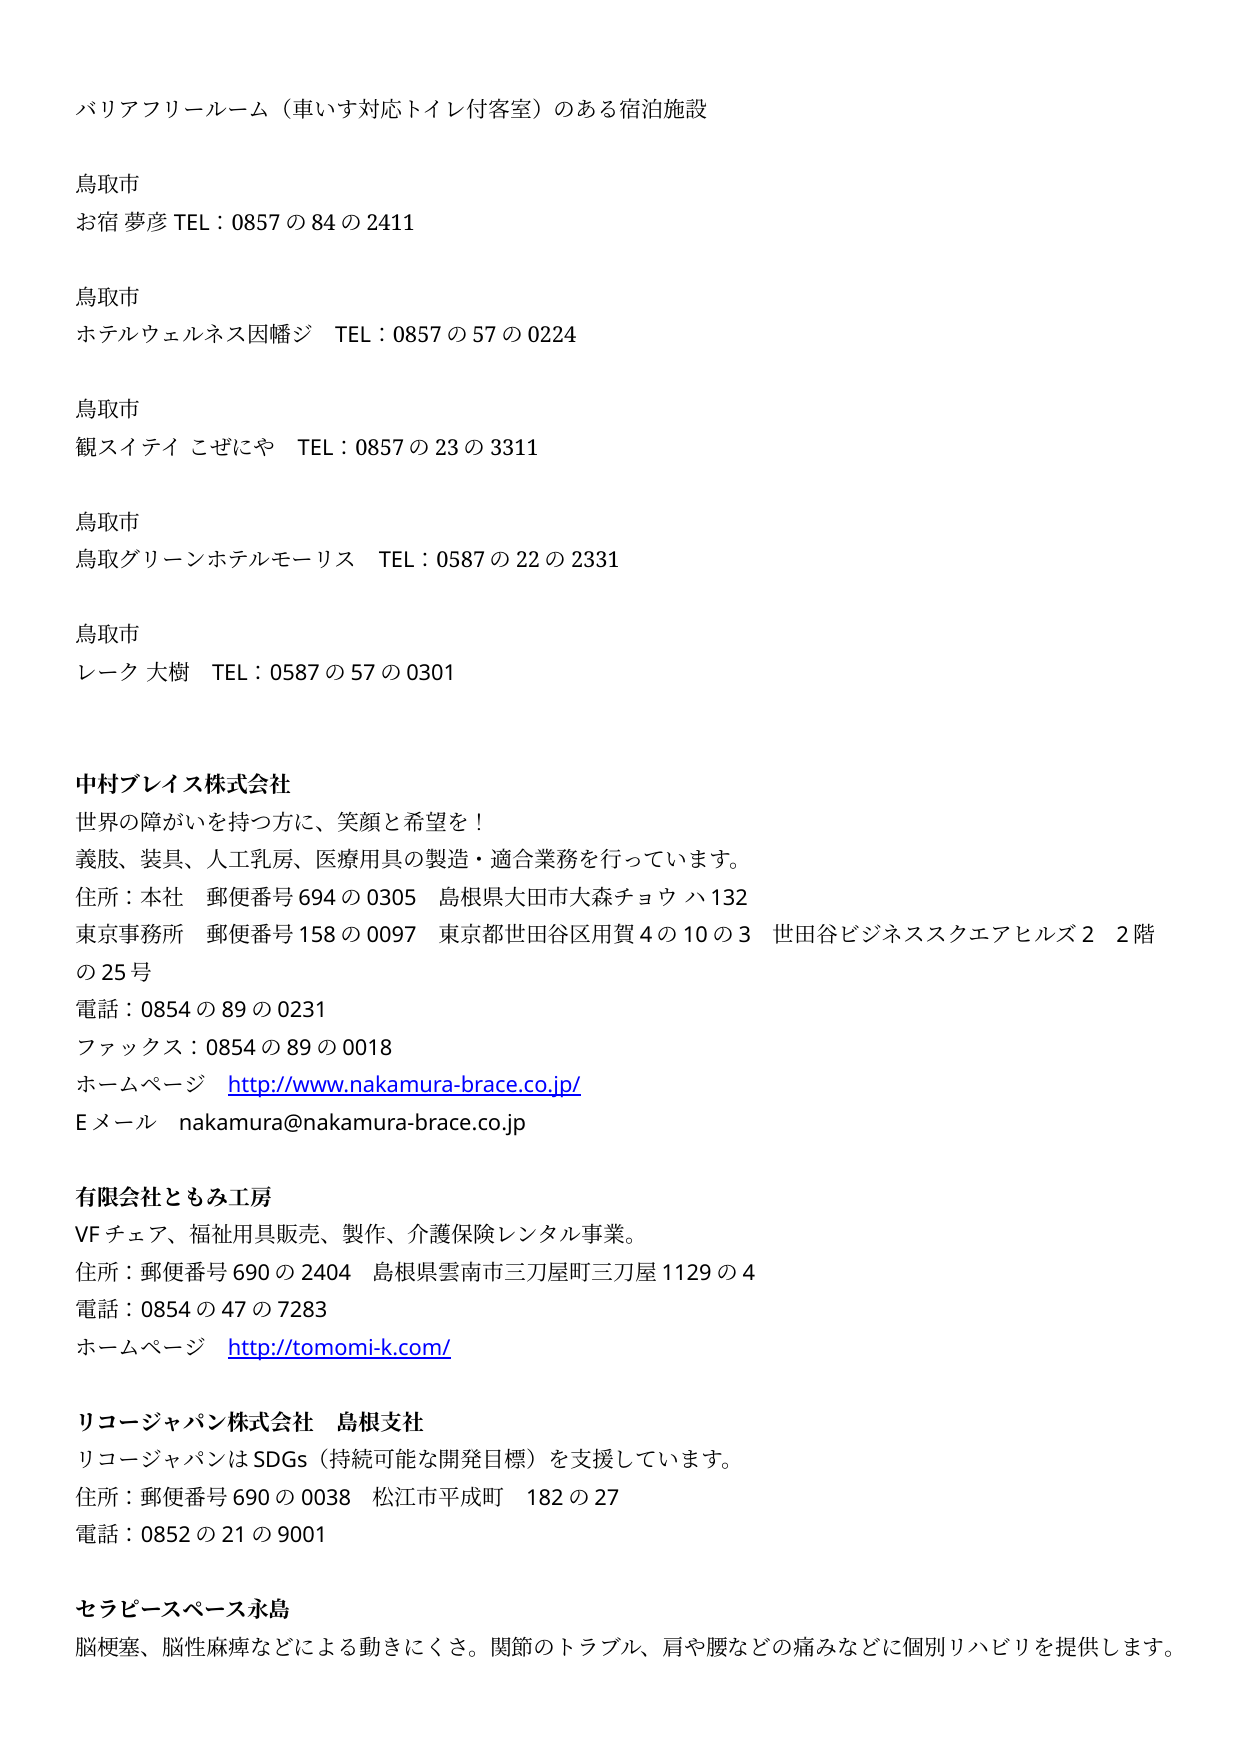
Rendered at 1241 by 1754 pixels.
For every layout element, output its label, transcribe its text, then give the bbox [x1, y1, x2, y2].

text 世界の障がいを持つ方に、笑顔と希望を！ [75, 802, 1165, 839]
text ホームページ http://www.nakamura-brace.co.jp/ [75, 1064, 1165, 1102]
text リコージャパンはSDGs（持続可能な開発目標）を支援しています。 [75, 1439, 1165, 1477]
text バリアフリールーム（車いす対応トイレ付客室）のある宿泊施設 [75, 89, 1165, 127]
text 鳥取市 [75, 614, 1165, 652]
text 観スイテイ こぜにや TEL：0857の23の3311 [75, 427, 1165, 464]
text リコージャパン株式会社 島根支社 [75, 1402, 1165, 1439]
text 鳥取市 [75, 277, 1165, 314]
text 義肢、装具、人工乳房、医療用具の製造・適合業務を行っています。 [75, 839, 1165, 877]
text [75, 1627, 1165, 1664]
text 住所：本社 郵便番号694の0305 島根県大田市大森チョウ ハ132 [75, 877, 1165, 914]
text 鳥取市 [75, 502, 1165, 539]
text Eメール nakamura@nakamura-brace.co.jp [75, 1102, 1165, 1139]
text 鳥取市 [75, 164, 1165, 202]
text 住所：郵便番号690の0038 松江市平成町 182の27 [75, 1477, 1165, 1514]
text 東京事務所 郵便番号158の0097 東京都世田谷区用賀4の10の3 世田谷ビジネススクエアヒルズ2 2階の25号 [75, 914, 1165, 989]
text 電話：0852の21の9001 [75, 1514, 1165, 1552]
text 電話：0854の89の0231 [75, 989, 1165, 1027]
text ホームページ http://tomomi-k.com/ [75, 1327, 1165, 1364]
text 有限会社ともみ工房 [75, 1177, 1165, 1214]
text お宿 夢彦 TEL：0857の84の2411 [75, 202, 1165, 239]
text 電話：0854の47の7283 [75, 1289, 1165, 1327]
text セラピースペース永島 [75, 1589, 1165, 1627]
text ホテルウェルネス因幡ジ TEL：0857の57の0224 [75, 314, 1165, 352]
text 鳥取市 [75, 389, 1165, 427]
text VFチェア、福祉用具販売、製作、介護保険レンタル事業。 [75, 1214, 1165, 1252]
text ファックス：0854の89の0018 [75, 1027, 1165, 1064]
text 中村ブレイス株式会社 [75, 764, 1165, 802]
text レーク 大樹 TEL：0587の57の0301 [75, 652, 1165, 689]
text 鳥取グリーンホテルモーリス TEL：0587の22の2331 [75, 539, 1165, 577]
text 住所：郵便番号690の2404 島根県雲南市三刀屋町三刀屋1129の4 [75, 1252, 1165, 1289]
